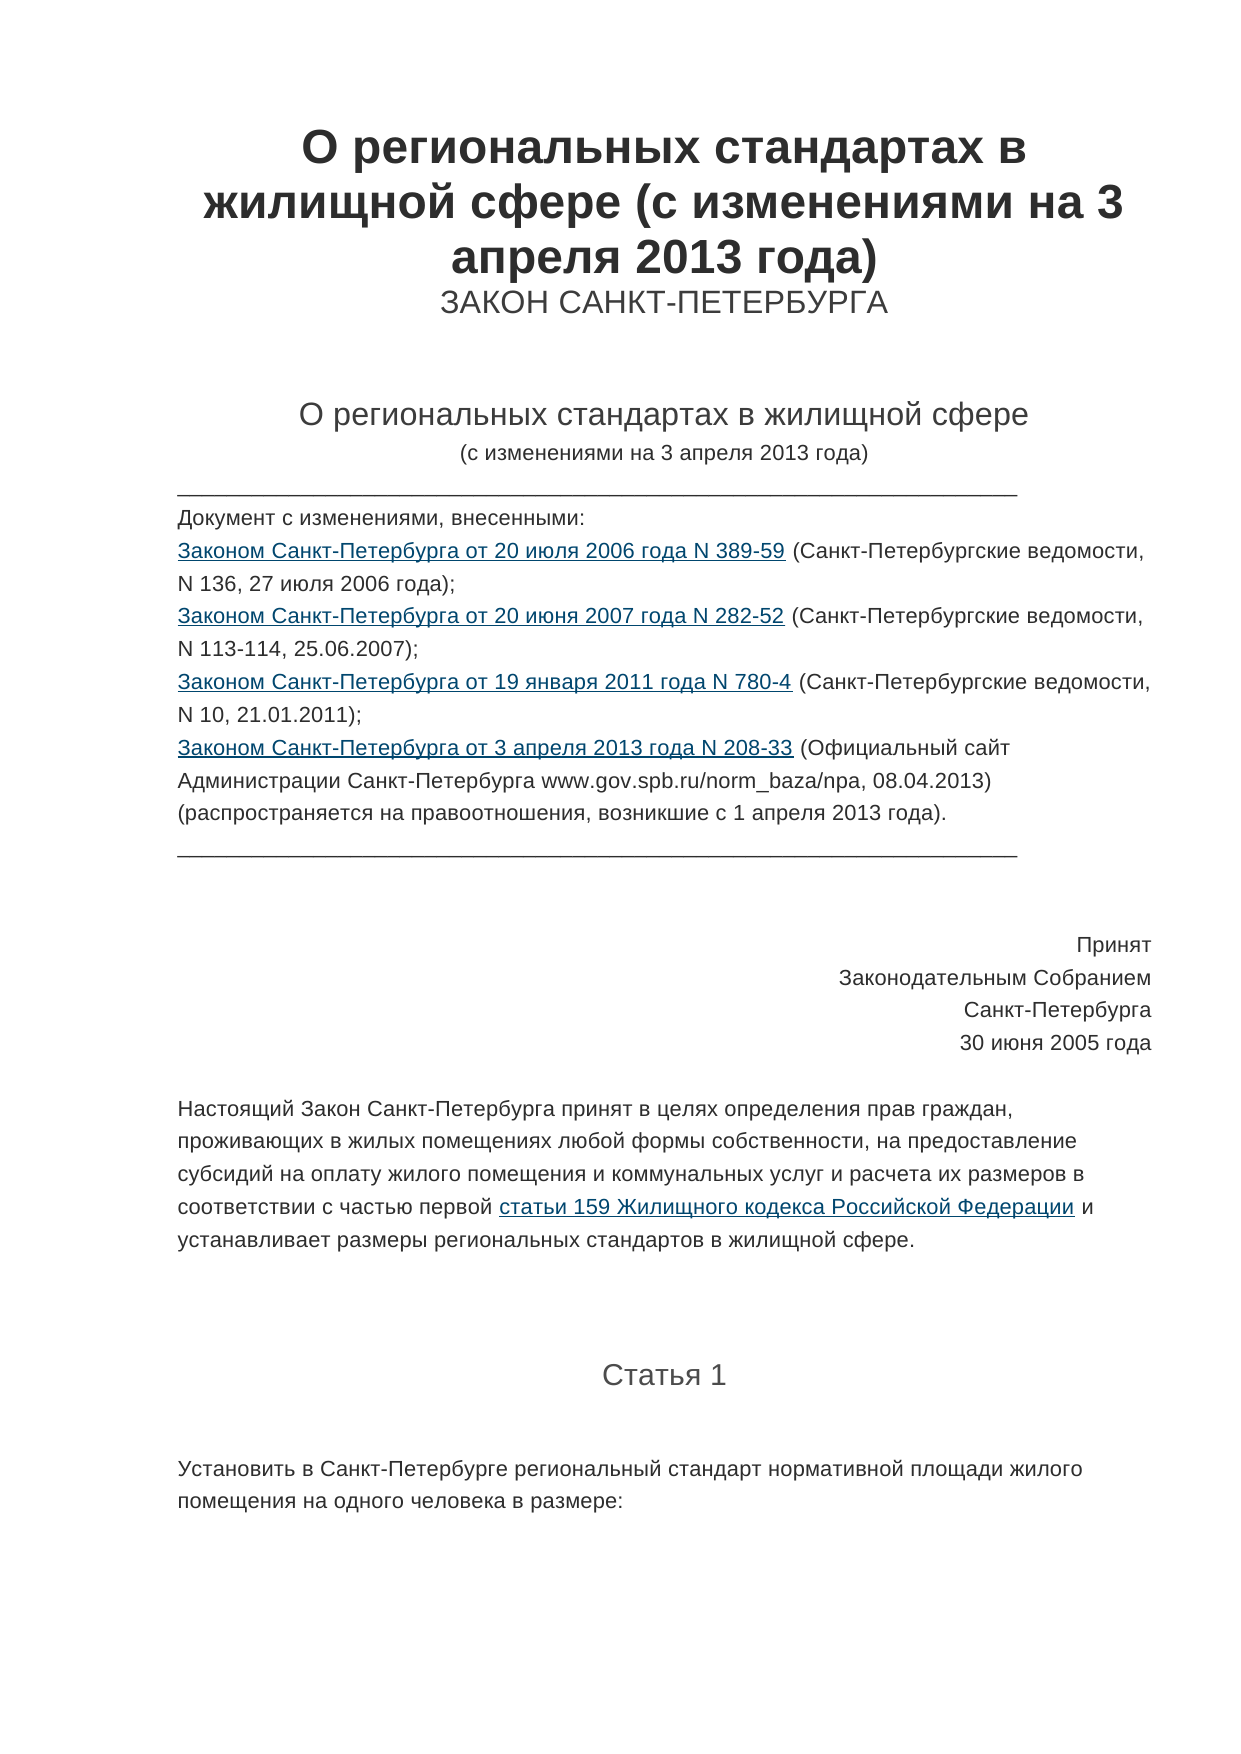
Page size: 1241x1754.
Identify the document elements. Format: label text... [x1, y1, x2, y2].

text ____________________________________________________________________ Документ с изменениями, внесенными: Законом Санкт-Петербурга от 20 июля 2006 года N 389-59 (Санкт-Петербургские ведомости, N 136, 27 июля 2006 года); Законом Санкт-Петербурга от 20 июня 2007 года N 282-52 (Санкт-Петербургские ведомости, N 113-114, 25.06.2007); Законом Санкт-Петербурга от 19 января 2011 года N 780-4 (Санкт-Петербургские ведомости, N 10, 21.01.2011); Законом Санкт-Петербурга от 3 апреля 2013 года N 208-33 (Официальный сайт Администрации Санкт-Петербурга www.gov.spb.ru/norm_baza/npa, 08.04.2013) (распространяется на правоотношения, возникшие с 1 апреля 2013 года). ____________________________________________________________________ [177, 464, 1152, 858]
text Настоящий Закон Санкт-Петербурга принят в целях определения прав граждан, проживающих в жилых помещениях любой формы собственности, на предоставление субсидий на оплату жилого помещения и коммунальных услуг и расчета их размеров в соответствии с частью первой статьи 159 Жилищного кодекса Российской Федерации и устанавливает размеры региональных стандартов в жилищной сфере. [177, 1055, 1152, 1318]
text ЗАКОН САНКТ-ПЕТЕРБУРГА О региональных стандартах в жилищной сфере [177, 283, 1152, 432]
text Установить в Санкт-Петербурге региональный стандарт нормативной площади жилого помещения на одного человека в размере: [177, 1415, 1152, 1546]
text Принят Законодательным Собранием Санкт-Петербурга 30 июня 2005 года [177, 924, 1152, 1055]
text Статья 1 [177, 1357, 1152, 1392]
text (с изменениями на 3 апреля 2013 года) [177, 432, 1152, 464]
text О региональных стандартах в жилищной сфере (с изменениями на 3 апреля 2013 года) [177, 118, 1152, 283]
